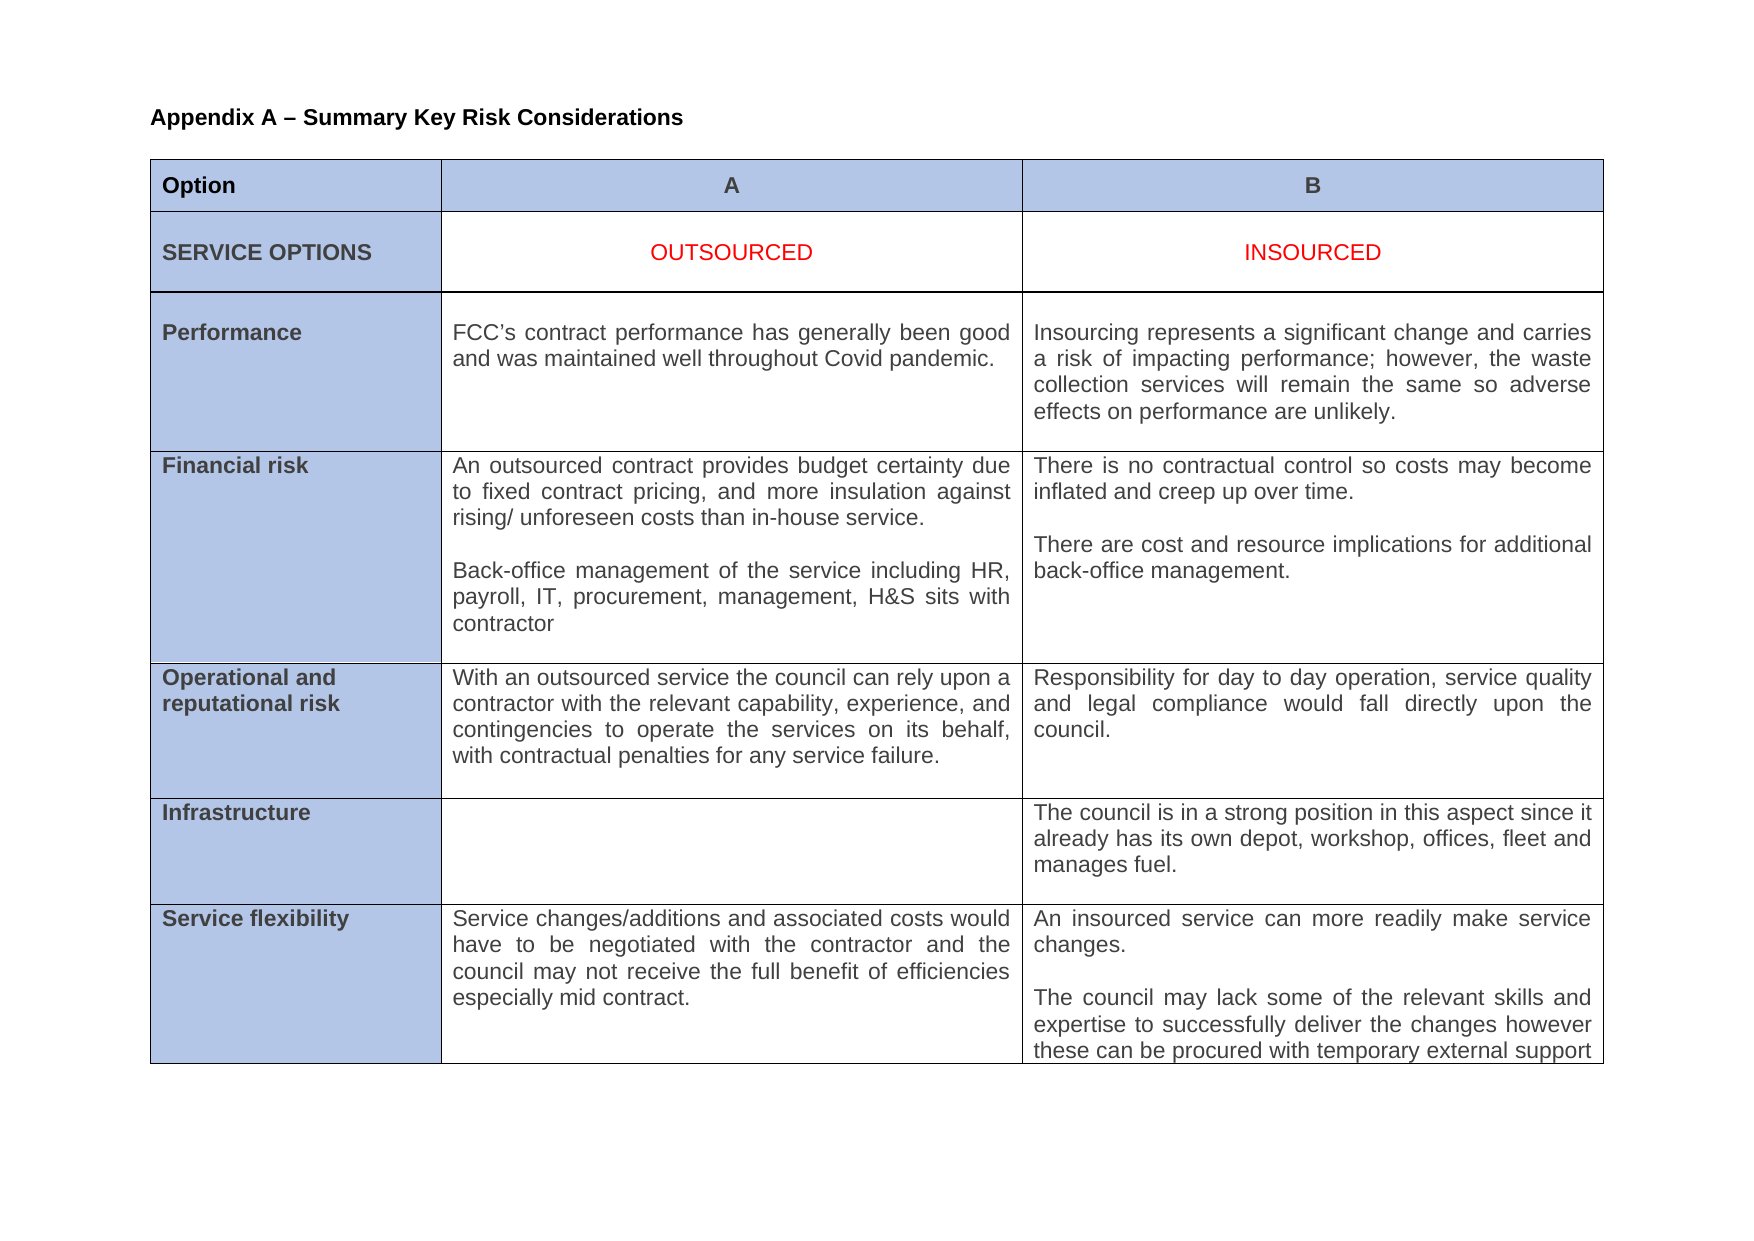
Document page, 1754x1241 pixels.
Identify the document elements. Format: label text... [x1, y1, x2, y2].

text Appendix A – Summary Key Risk Considerations [150, 103, 1604, 130]
table_cell With an outsourced service the council can rely upon a contractor with the relevant capability, experience, and contingencies to operate the services on its behalf, with contractual penalties for any service failure. [442, 664, 1022, 798]
table_cell FCC’s contract performance has generally been good and was maintained well throughout Covid pandemic. [442, 293, 1022, 451]
table_cell Performance [151, 293, 441, 451]
table_cell OUTSOURCED [442, 212, 1022, 291]
table_cell There is no contractual control so costs may become inflated and creep up over time. There are cost and resource implications for additional back-office management. [1023, 452, 1603, 662]
table_cell Operational and reputational risk [151, 664, 441, 798]
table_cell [1023, 905, 1603, 1063]
table_cell Service flexibility [151, 905, 441, 1063]
table_cell INSOURCED [1023, 212, 1603, 291]
table_cell The council is in a strong position in this aspect since it already has its own depot, workshop, offices, fleet and manages fuel. [1023, 799, 1603, 904]
table_cell An outsourced contract provides budget certainty due to fixed contract pricing, and more insulation against rising/ unforeseen costs than in-house service. Back-office management of the service including HR, payroll, IT, procurement, management, H&S sits with contractor [442, 452, 1022, 662]
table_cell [442, 905, 1022, 1063]
table_cell Responsibility for day to day operation, service quality and legal compliance would fall directly upon the council. [1023, 664, 1603, 798]
table_cell SERVICE OPTIONS [151, 212, 441, 291]
table_header B [1023, 160, 1603, 211]
table_cell Financial risk [151, 452, 441, 662]
table_cell Infrastructure [151, 799, 441, 904]
table_header Option [151, 160, 441, 211]
table_cell [442, 799, 1022, 904]
table_cell Insourcing represents a significant change and carries a risk of impacting performance; however, the waste collection services will remain the same so adverse effects on performance are unlikely. [1023, 293, 1603, 451]
table_header A [442, 160, 1022, 211]
